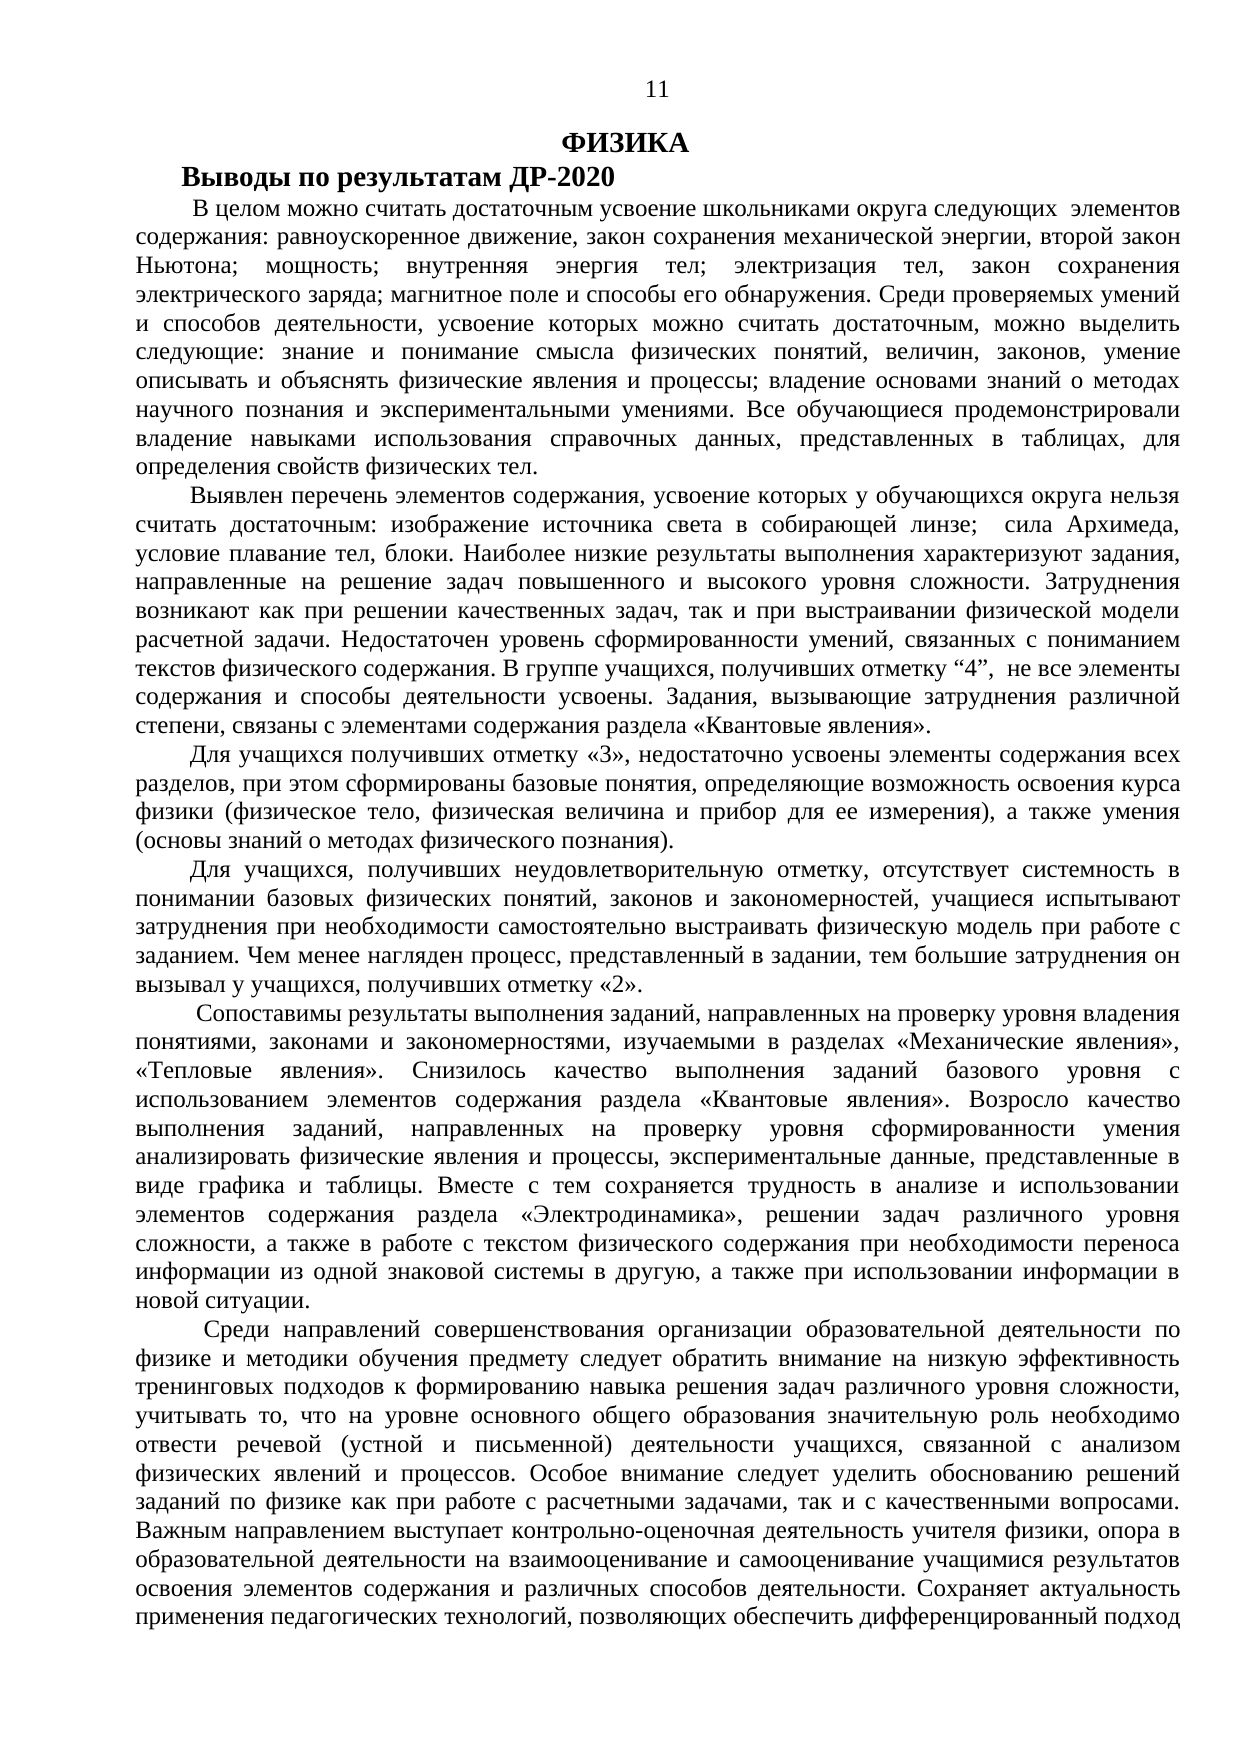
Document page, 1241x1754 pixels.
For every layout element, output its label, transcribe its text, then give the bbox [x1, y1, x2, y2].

text ФИЗИКА [561, 126, 1181, 159]
text Для учащихся, получивших неудовлетворительную отметку, отсутствует системность в понимании базовых физических понятий, законов и закономерностей, учащиеся испытывают затруднения при необходимости самостоятельно выстраивать физическую модель при работе с заданием. Чем менее нагляден процесс, представленный в задании, тем большие затруднения он вызывал у учащихся, получивших отметку «2». [135, 854, 1181, 998]
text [135, 1314, 1181, 1630]
text В целом можно считать достаточным усвоение школьниками округа следующих элементов содержания: равноускоренное движение, закон сохранения механической энергии, второй закон Ньютона; мощность; внутренняя энергия тел; электризация тел, закон сохранения электрического заряда; магнитное поле и способы его обнаружения. Среди проверяемых умений и способов деятельности, усвоение которых можно считать достаточным, можно выделить следующие: знание и понимание смысла физических понятий, величин, законов, умение описывать и объяснять физические явления и процессы; владение основами знаний о методах научного познания и экспериментальными умениями. Все обучающиеся продемонстрировали владение навыками использования справочных данных, представленных в таблицах, для определения свойств физических тел. [135, 193, 1181, 480]
text Сопоставимы результаты выполнения заданий, направленных на проверку уровня владения понятиями, законами и закономерностями, изучаемыми в разделах «Механические явления», «Тепловые явления». Снизилось качество выполнения заданий базового уровня с использованием элементов содержания раздела «Квантовые явления». Возросло качество выполнения заданий, направленных на проверку уровня сформированности умения анализировать физические явления и процессы, экспериментальные данные, представленные в виде графика и таблицы. Вместе с тем сохраняется трудность в анализе и использовании элементов содержания раздела «Электродинамика», решении задач различного уровня сложности, а также в работе с текстом физического содержания при необходимости переноса информации из одной знаковой системы в другую, а также при использовании информации в новой ситуации. [135, 998, 1181, 1314]
text Для учащихся получивших отметку «3», недостаточно усвоены элементы содержания всех разделов, при этом сформированы базовые понятия, определяющие возможность освоения курса физики (физическое тело, физическая величина и прибор для ее измерения), а также умения (основы знаний о методах физического познания). [135, 739, 1181, 854]
text Выявлен перечень элементов содержания, усвоение которых у обучающихся округа нельзя считать достаточным: изображение источника света в собирающей линзе; сила Архимеда, условие плавание тел, блоки. Наиболее низкие результаты выполнения характеризуют задания, направленные на решение задач повышенного и высокого уровня сложности. Затруднения возникают как при решении качественных задач, так и при выстраивании физической модели расчетной задачи. Недостаточен уровень сформированности умений, связанных с пониманием текстов физического содержания. В группе учащихся, получивших отметку “4”, не все элементы содержания и способы деятельности усвоены. Задания, вызывающие затруднения различной степени, связаны с элементами содержания раздела «Квантовые явления». [135, 480, 1181, 739]
text Выводы по результатам ДР-2020 [181, 159, 1181, 193]
